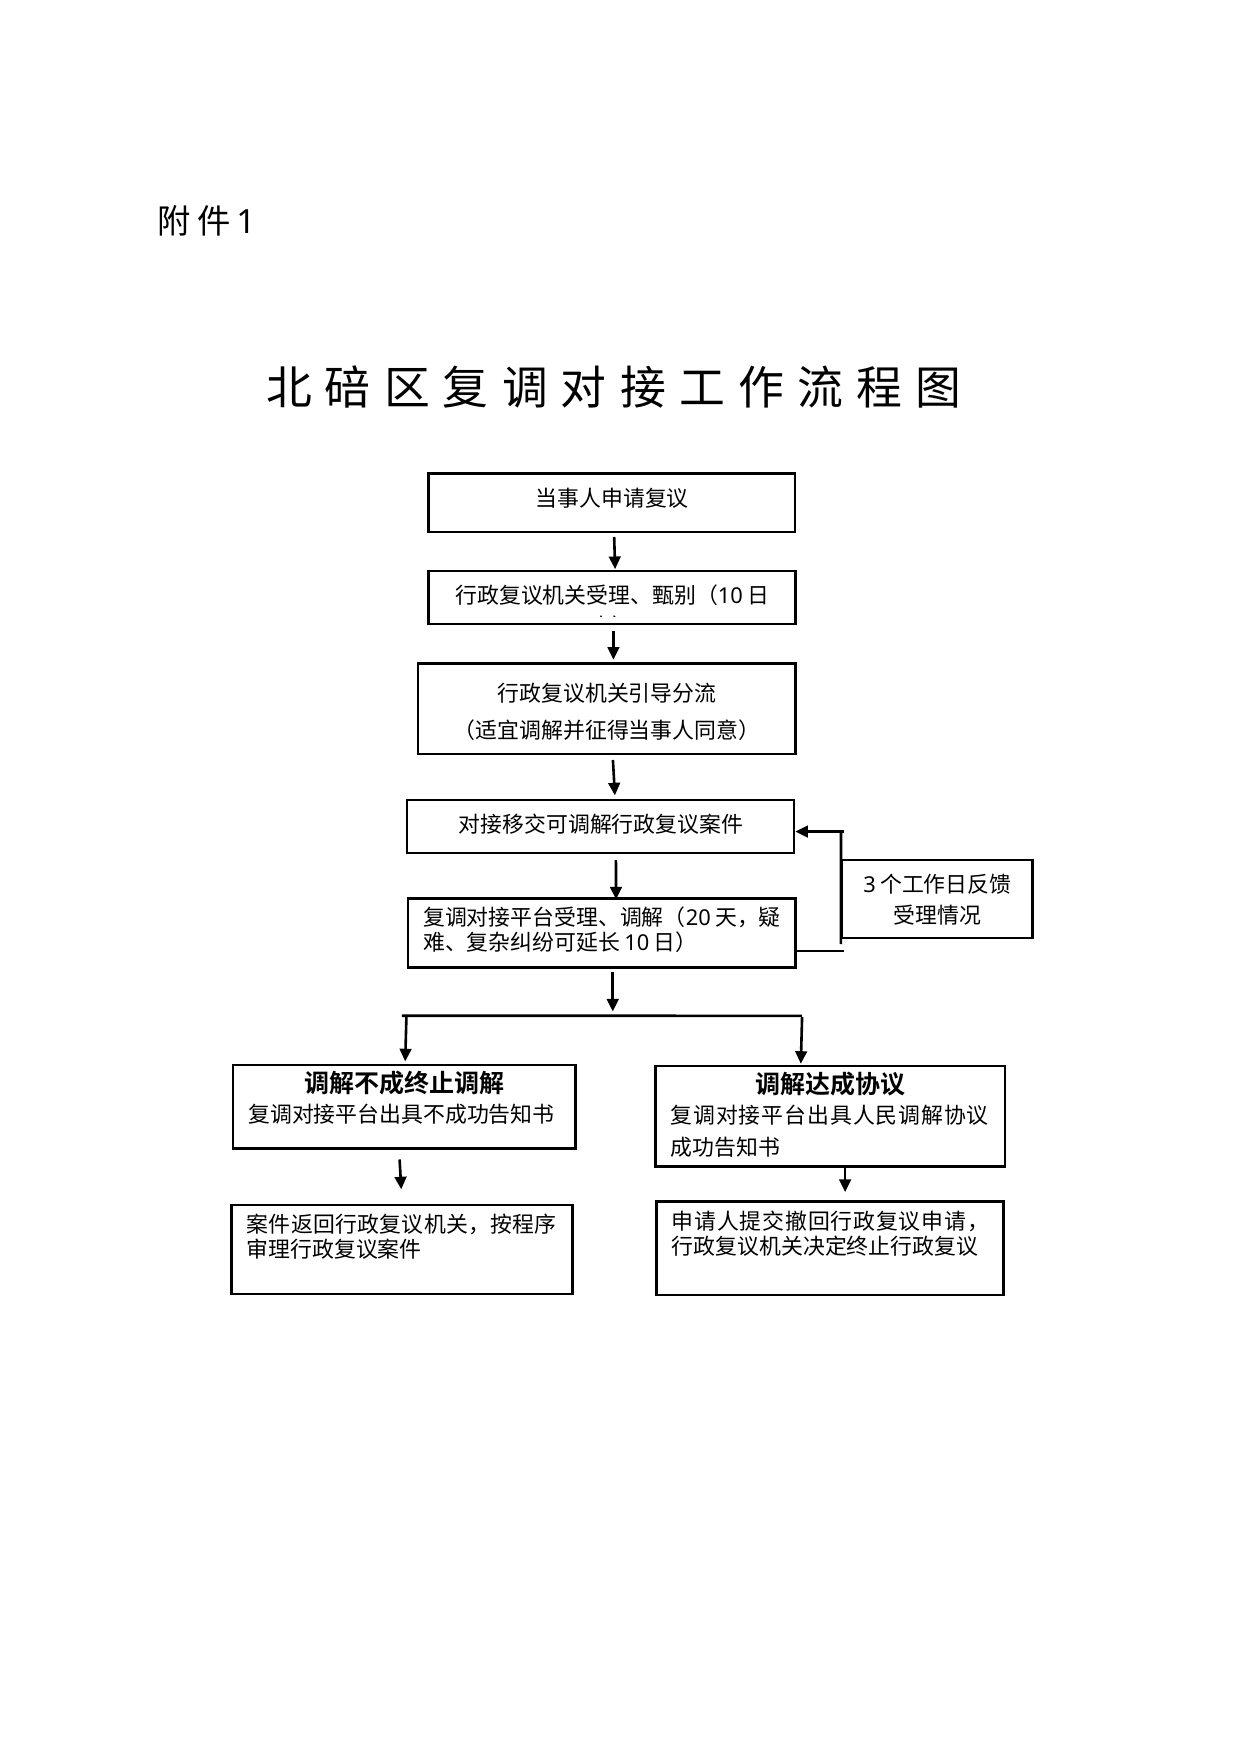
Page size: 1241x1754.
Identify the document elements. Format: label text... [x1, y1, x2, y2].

text 北碚区复调对接工作流程图 [157, 318, 1083, 451]
text 附件1 [157, 186, 1083, 252]
